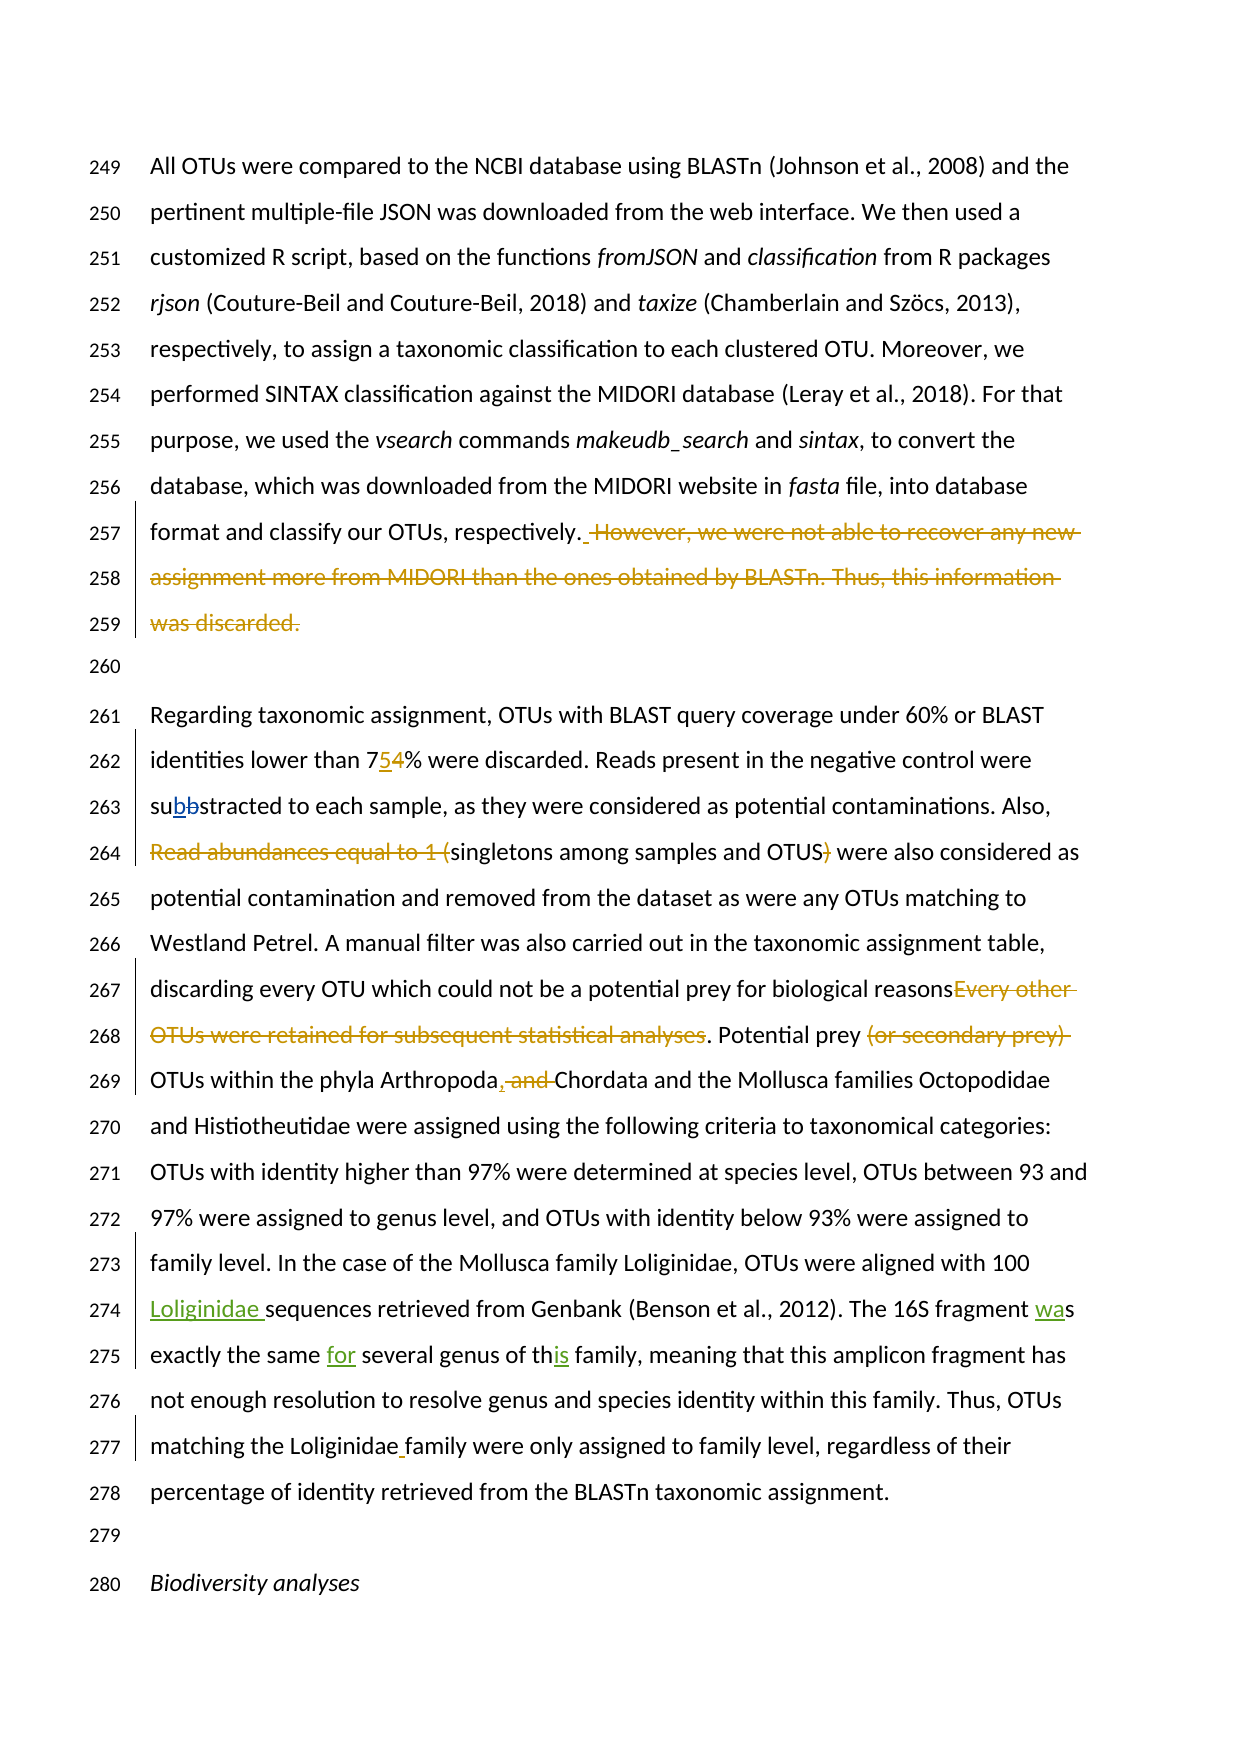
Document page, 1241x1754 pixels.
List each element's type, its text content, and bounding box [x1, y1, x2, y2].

text Regarding taxonomic assignment, OTUs with BLAST query coverage under 60% or BLAST identities lower than 7% were discarded. Reads present in the negative control were sustracted to each sample, as they were considered as potential contaminations. Also, singletons among samples and OTUS were also considered as potential contamination and removed from the dataset as were any OTUs matching to Westland Petrel. A manual filter was also carried out in the taxonomic assignment table, discarding every OTU which could not be a potential prey for biological reasons. Potential prey OTUs within the phyla ArthropodaChordata and the Mollusca families Octopodidae and Histiotheutidae were assigned using the following criteria to taxonomical categories: OTUs with identity higher than 97% were determined at species level, OTUs between 93 and 97% were assigned to genus level, and OTUs with identity below 93% were assigned to family level. In the case of the Mollusca family Loliginidae, OTUs were aligned with 100 sequences retrieved from Genbank (Benson et al., 2012). The 16S fragment s exactly the same several genus of th family, meaning that this amplicon fragment has not enough resolution to resolve genus and species identity within this family. Thus, OTUs matching the Loliginidaefamily were only assigned to family level, regardless of their percentage of identity retrieved from the BLASTn taxonomic assignment. [150, 699, 1090, 1507]
text Biodiversity analyses [150, 1568, 1090, 1598]
text All OTUs were compared to the NCBI database using BLASTn (Johnson et al., 2008) and the pertinent multiple-file JSON was downloaded from the web interface. We then used a customized R script, based on the functions fromJSON and classification from R packages rjson (Couture-Beil and Couture-Beil, 2018) and taxize (Chamberlain and Szöcs, 2013), respectively, to assign a taxonomic classification to each clustered OTU. Moreover, we performed SINTAX classification against the MIDORI database (Leray et al., 2018). For that purpose, we used the vsearch commands makeudb_search and sintax, to convert the database, which was downloaded from the MIDORI website in fasta file, into database format and classify our OTUs, respectively. [150, 150, 1090, 638]
